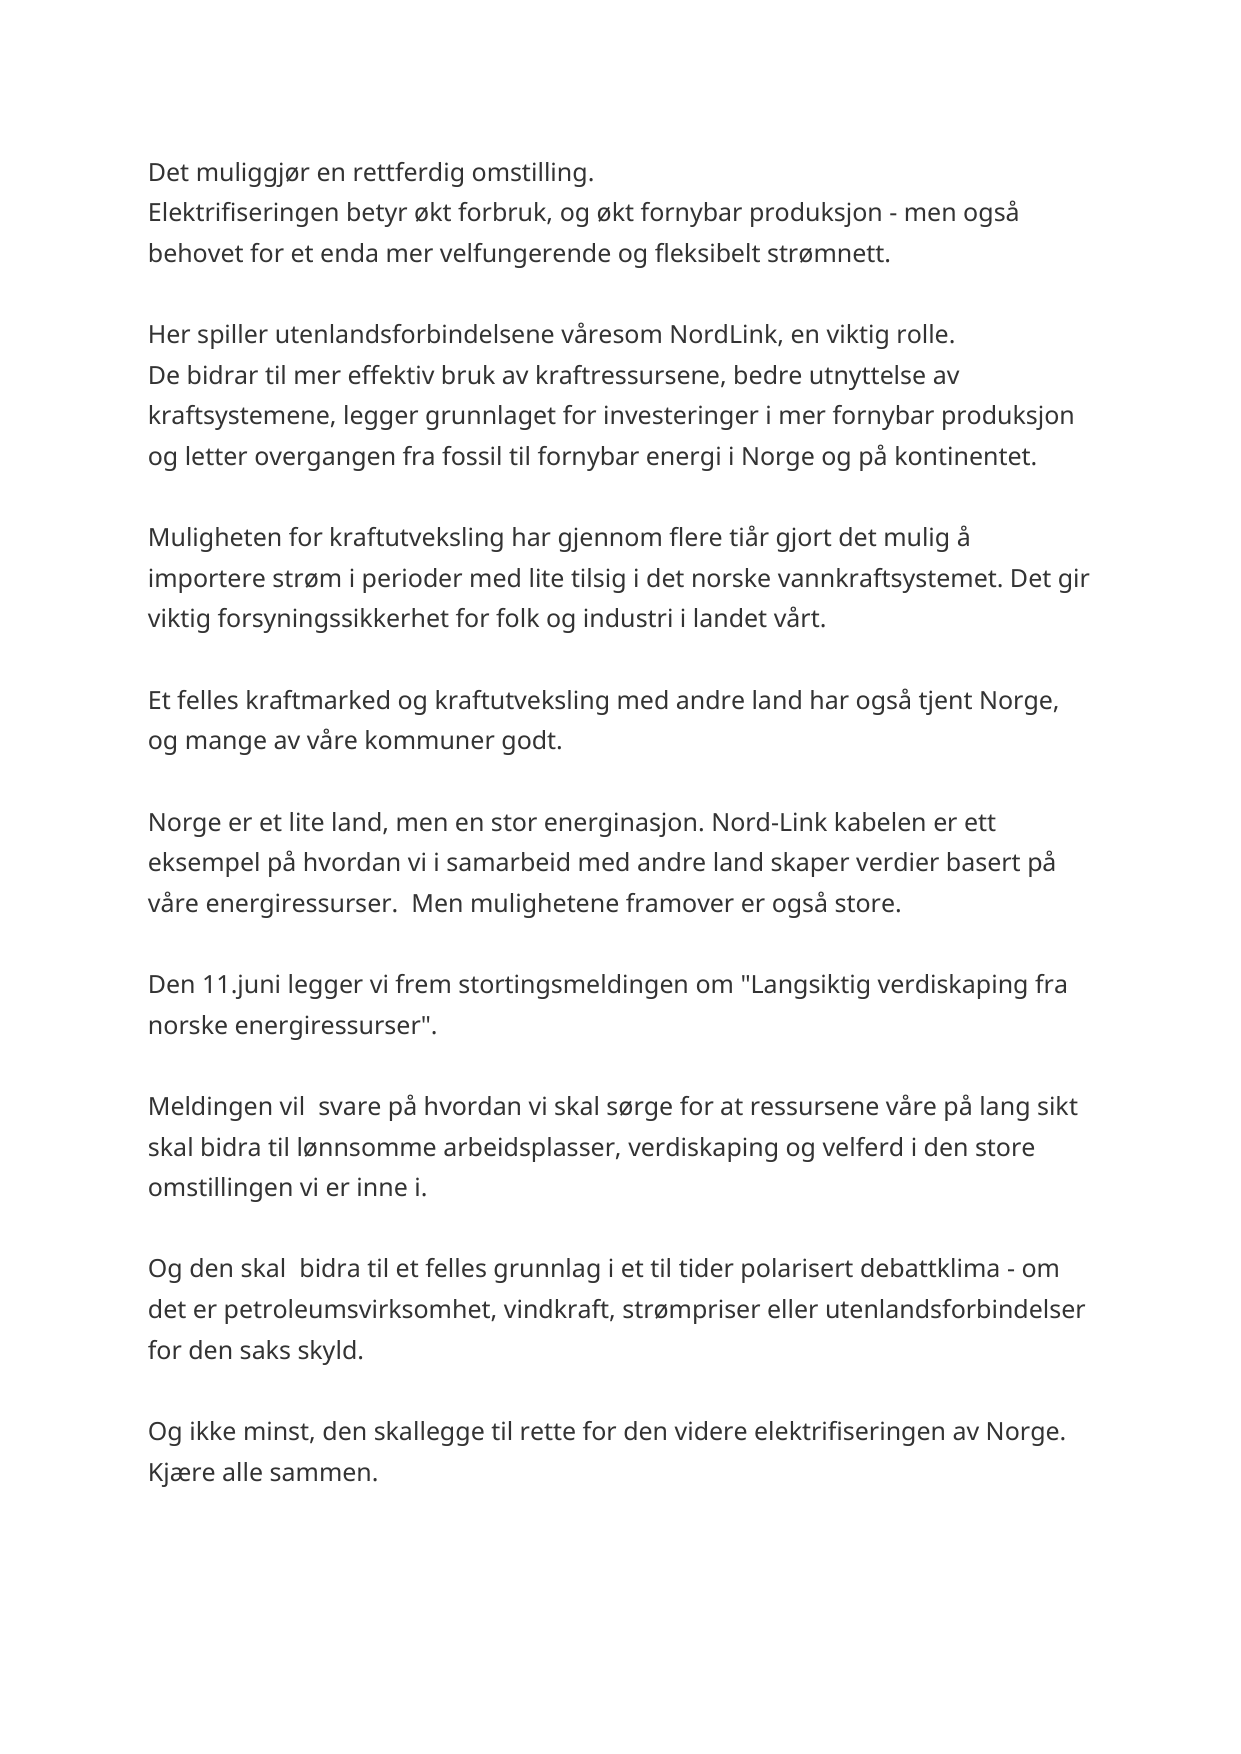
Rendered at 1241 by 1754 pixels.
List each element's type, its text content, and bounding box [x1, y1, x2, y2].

text Muligheten for kraftutveksling har gjennom flere tiår gjort det mulig å importere strøm i perioder med lite tilsig i det norske vannkraftsystemet. Det gir viktig forsyningssikkerhet for folk og industri i landet vårt. [148, 513, 1093, 635]
text Det muliggjør en rettferdig omstilling. [148, 148, 1093, 188]
text Og den skal bidra til et felles grunnlag i et til tider polarisert debattklima - om det er petroleumsvirksomhet, vindkraft, strømpriser eller utenlandsforbindelser for den saks skyld. [148, 1244, 1093, 1366]
text Den 11.juni legger vi frem stortingsmeldingen om "Langsiktig verdiskaping fra norske energiressurser". [148, 960, 1093, 1041]
text Meldingen vil svare på hvordan vi skal sørge for at ressursene våre på lang sikt skal bidra til lønnsomme arbeidsplasser, verdiskaping og velferd i den store omstillingen vi er inne i. [148, 1082, 1093, 1204]
text Og ikke minst, den skallegge til rette for den videre elektrifiseringen av Norge. [148, 1407, 1093, 1448]
text Elektrifiseringen betyr økt forbruk, og økt fornybar produksjon - men også behovet for et enda mer velfungerende og fleksibelt strømnett. [148, 188, 1093, 269]
text Kjære alle sammen. [148, 1448, 1093, 1488]
text De bidrar til mer effektiv bruk av kraftressursene, bedre utnyttelse av kraftsystemene, legger grunnlaget for investeringer i mer fornybar produksjon og letter overgangen fra fossil til fornybar energi i Norge og på kontinentet. [148, 351, 1093, 473]
text Et felles kraftmarked og kraftutveksling med andre land har også tjent Norge, og mange av våre kommuner godt. [148, 676, 1093, 757]
text Her spiller utenlandsforbindelsene våresom NordLink, en viktig rolle. [148, 310, 1093, 351]
text Norge er et lite land, men en stor energinasjon. Nord-Link kabelen er ett eksempel på hvordan vi i samarbeid med andre land skaper verdier basert på våre energiressurser. Men mulighetene framover er også store. [148, 798, 1093, 919]
